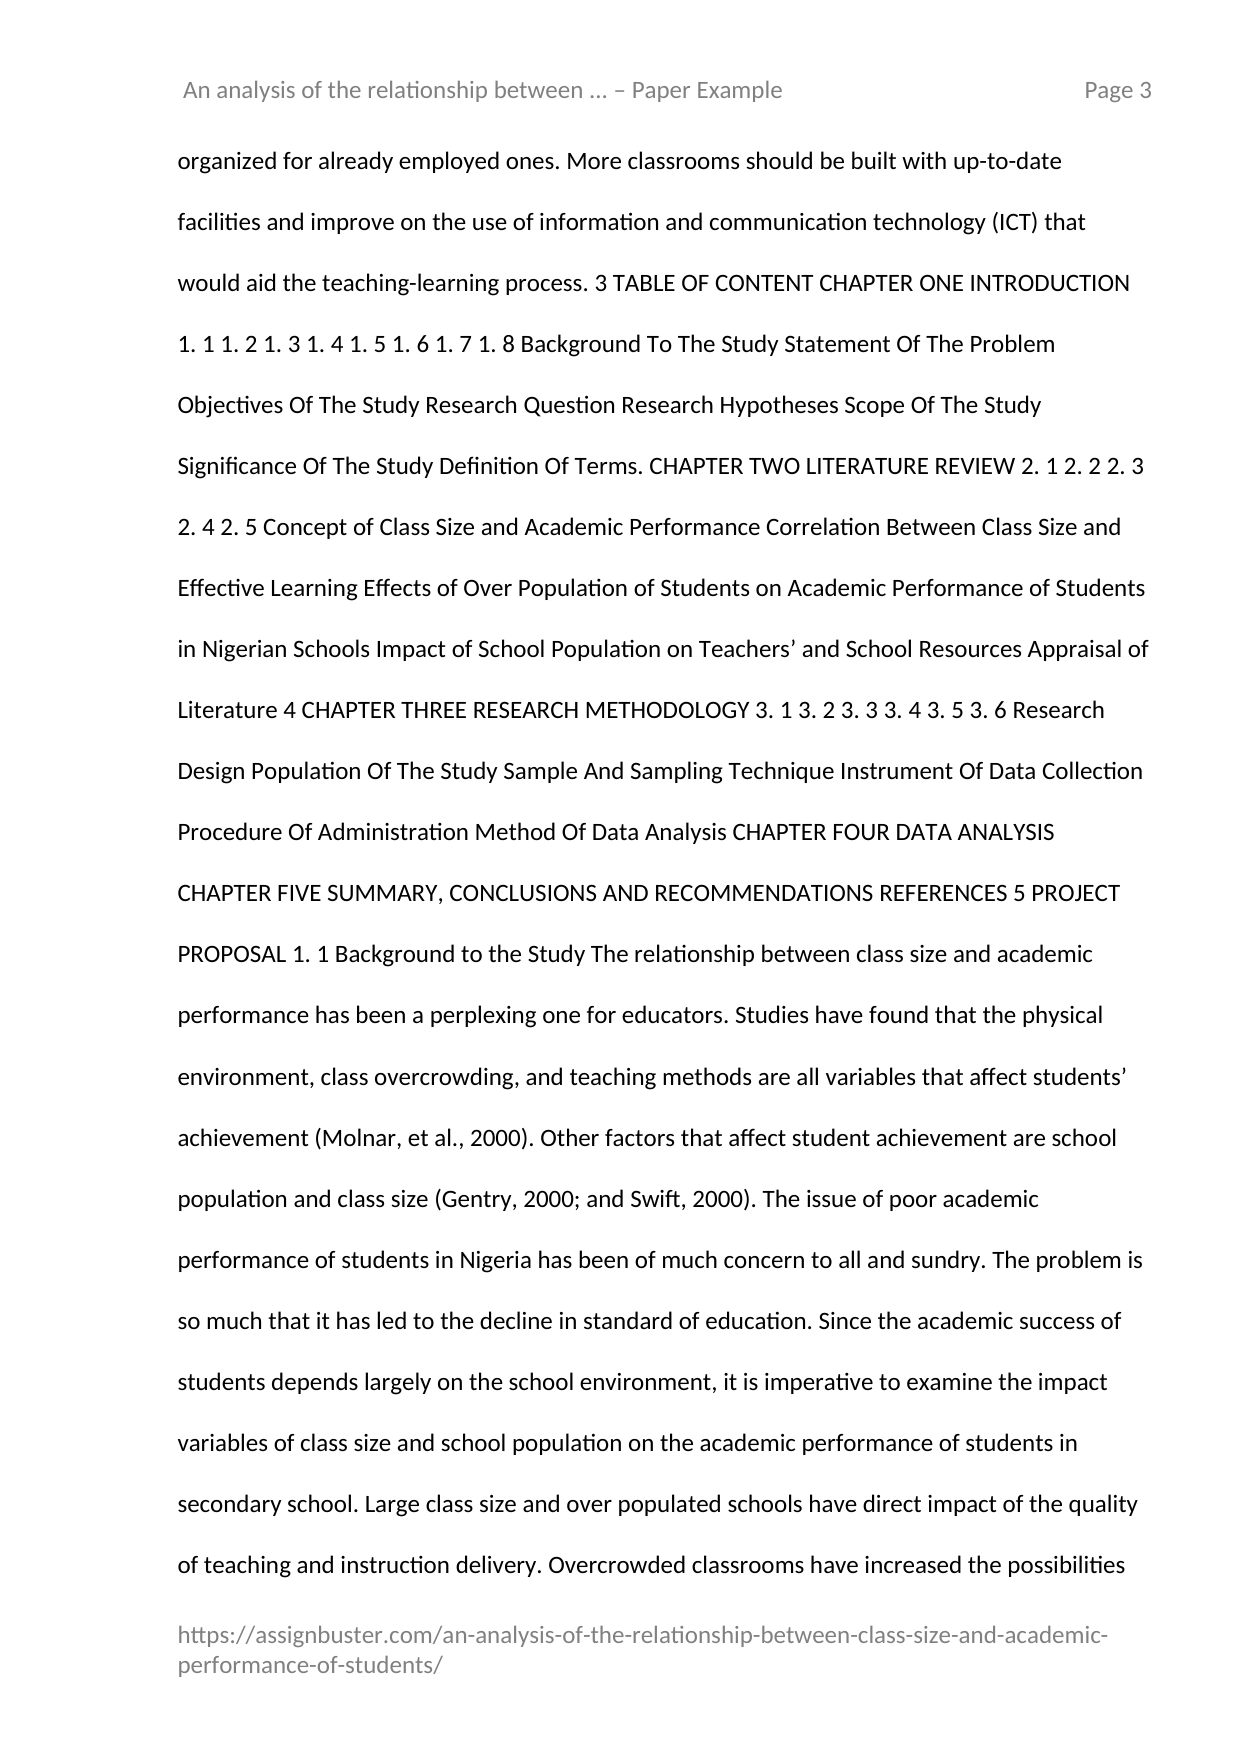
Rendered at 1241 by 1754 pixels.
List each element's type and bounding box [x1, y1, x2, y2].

text [177, 145, 1152, 1579]
